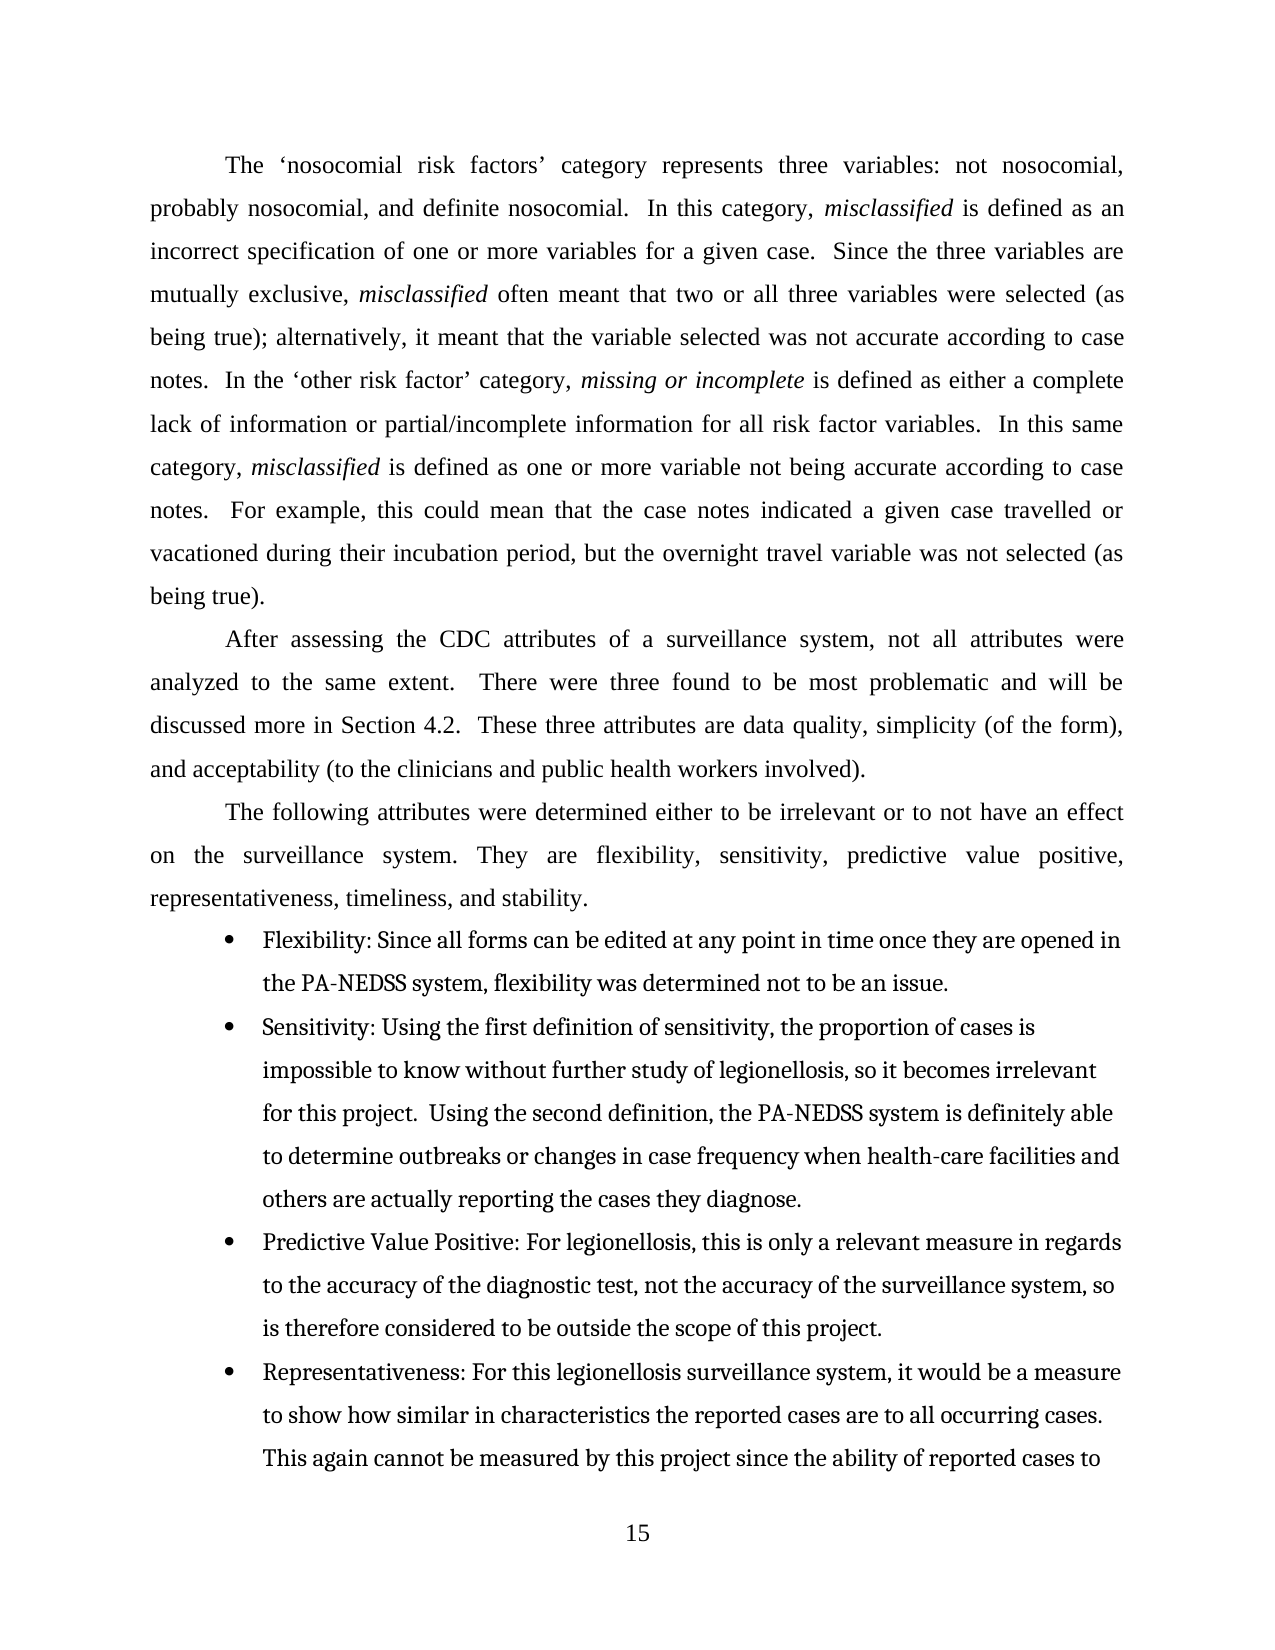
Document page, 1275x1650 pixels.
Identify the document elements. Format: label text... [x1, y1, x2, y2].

text After assessing the CDC attributes of a surveillance system, not all attributes were analyzed to the same extent. There were three found to be most problematic and will be discussed more in Section 4.2. These three attributes are data quality, simplicity (of the form), and acceptability (to the clinicians and public health workers involved). [150, 624, 1125, 782]
list Predictive Value Positive: For legionellosis, this is only a relevant measure in regards to the accuracy of the diagnostic test, not the accuracy of the surveillance system, so is therefore considered to be outside the scope of this project. [225, 1228, 1125, 1343]
text The ‘nosocomial risk factors’ category represents three variables: not nosocomial, probably nosocomial, and definite nosocomial. In this category, misclassified is defined as an incorrect specification of one or more variables for a given case. Since the three variables are mutually exclusive, misclassified often meant that two or all three variables were selected (as being true); alternatively, it meant that the variable selected was not accurate according to case notes. In the ‘other risk factor’ category, missing or incomplete is defined as either a complete lack of information or partial/incomplete information for all risk factor variables. In this same category, misclassified is defined as one or more variable not being accurate according to case notes. For example, this could mean that the case notes indicated a given case travelled or vacationed during their incubation period, but the overnight travel variable was not selected (as being true). [150, 150, 1125, 610]
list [225, 1357, 1125, 1472]
text The following attributes were determined either to be irrelevant or to not have an effect on the surveillance system. They are flexibility, sensitivity, predictive value positive, representativeness, timeliness, and stability. [150, 797, 1125, 912]
list Sensitivity: Using the first definition of sensitivity, the proportion of cases is impossible to know without further study of legionellosis, so it becomes irrelevant for this project. Using the second definition, the PA-NEDSS system is definitely able to determine outbreaks or changes in case frequency when health-care facilities and others are actually reporting the cases they diagnose. [225, 1012, 1125, 1214]
list Flexibility: Since all forms can be edited at any point in time once they are opened in the PA-NEDSS system, flexibility was determined not to be an issue. [225, 926, 1125, 998]
